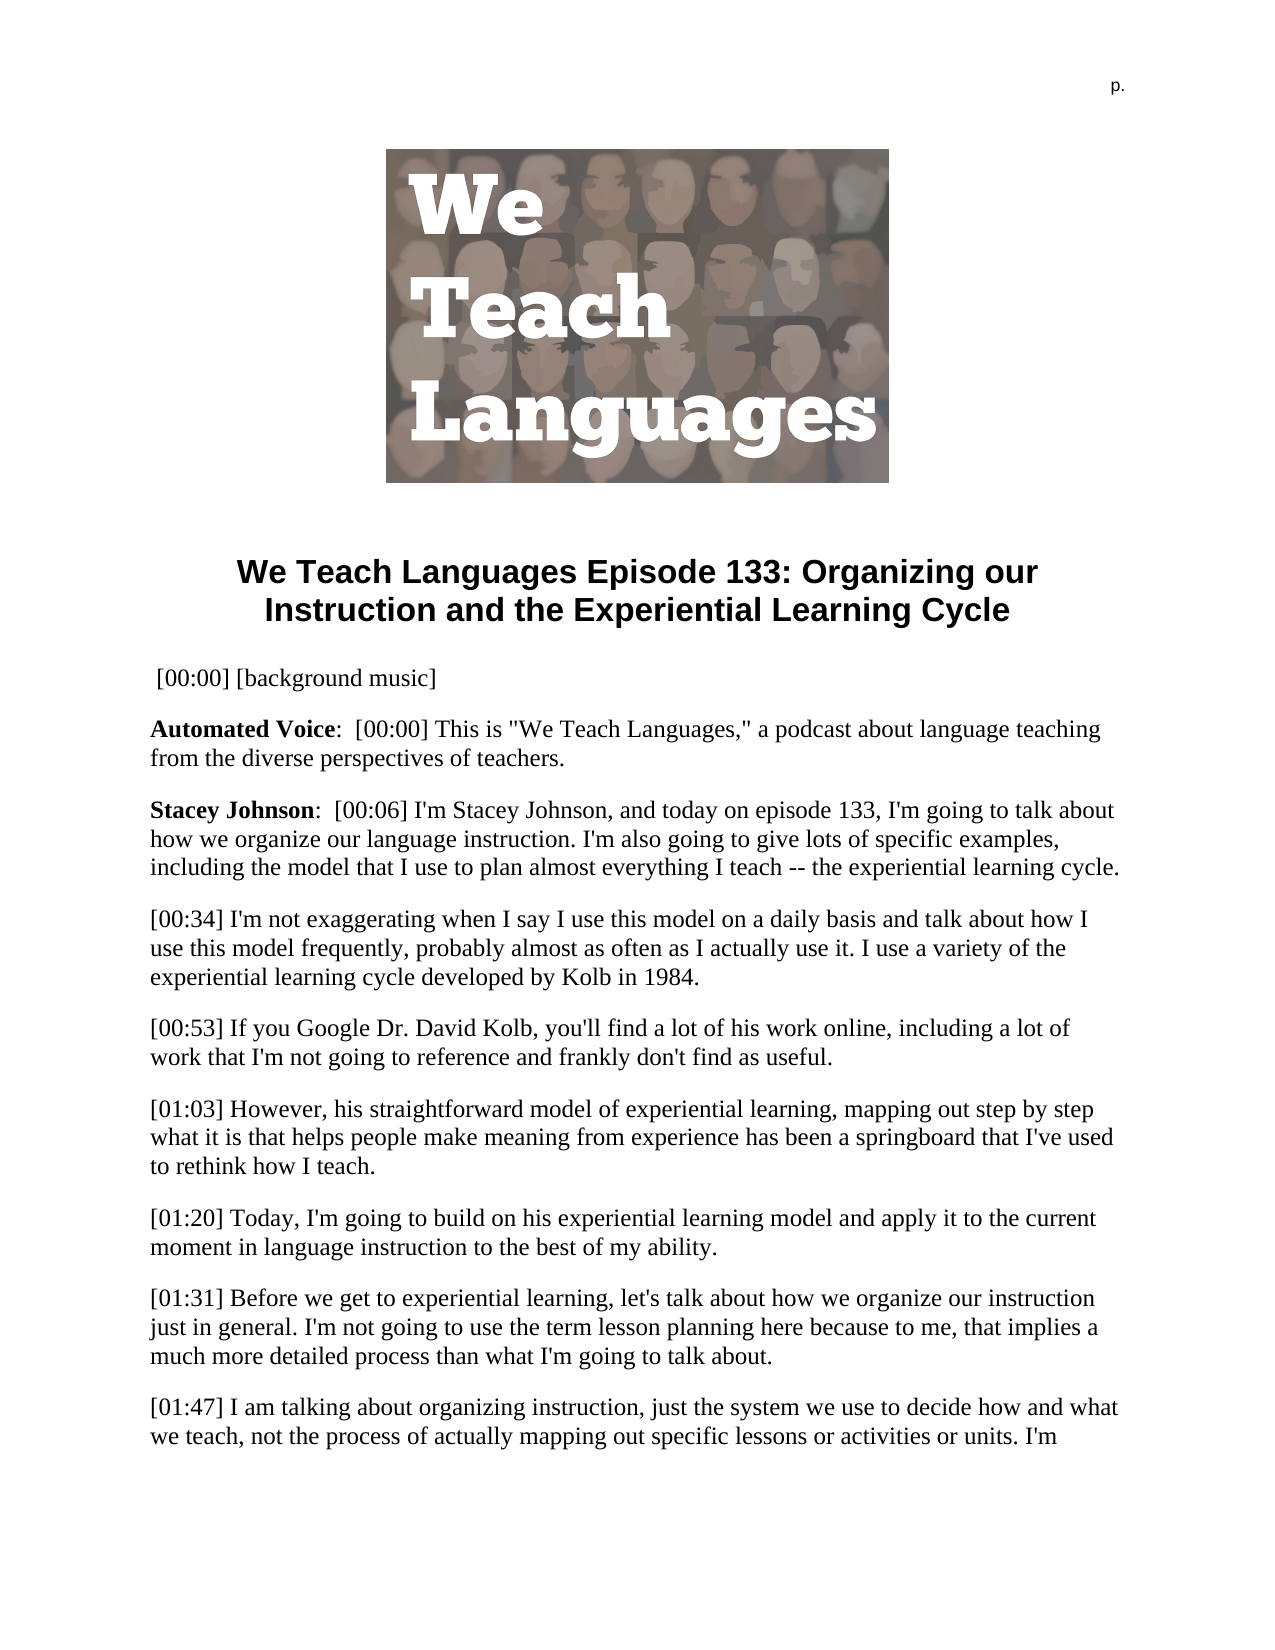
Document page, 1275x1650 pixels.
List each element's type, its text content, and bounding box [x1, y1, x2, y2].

text [01:31] Before we get to experiential learning, let's talk about how we organize our instruction just in general. I'm not going to use the term lesson planning here because to me, that implies a much more detailed process than what I'm going to talk about. [150, 1283, 1125, 1369]
text We Teach Languages Episode 133: Organizing our Instruction and the Experiential Learning Cycle [150, 552, 1125, 628]
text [150, 1392, 1125, 1450]
text Automated Voice: [00:00] This is "We Teach Languages," a podcast about language teaching from the diverse perspectives of teachers. [150, 714, 1125, 772]
text [00:53] If you Google Dr. David Kolb, you'll find a lot of his work online, including a lot of work that I'm not going to reference and frankly don't find as useful. [150, 1013, 1125, 1071]
text [00:00] [background music] [150, 663, 1125, 692]
text [01:03] However, his straightforward model of experiential learning, mapping out step by step what it is that helps people make meaning from experience has been a springboard that I've used to rethink how I teach. [150, 1094, 1125, 1180]
text [01:20] Today, I'm going to build on his experiential learning model and apply it to the current moment in language instruction to the best of my ability. [150, 1203, 1125, 1260]
text [00:34] I'm not exaggerating when I say I use this model on a daily basis and talk about how I use this model frequently, probably almost as often as I actually use it. I use a variety of the experiential learning cycle developed by Kolb in 1984. [150, 904, 1125, 990]
picture [386, 149, 889, 483]
text Stacey Johnson: [00:06] I'm Stacey Johnson, and today on episode 133, I'm going to talk about how we organize our language instruction. I'm also going to give lots of specific examples, including the model that I use to plan almost everything I teach -- the experiential learning cycle. [150, 795, 1125, 881]
